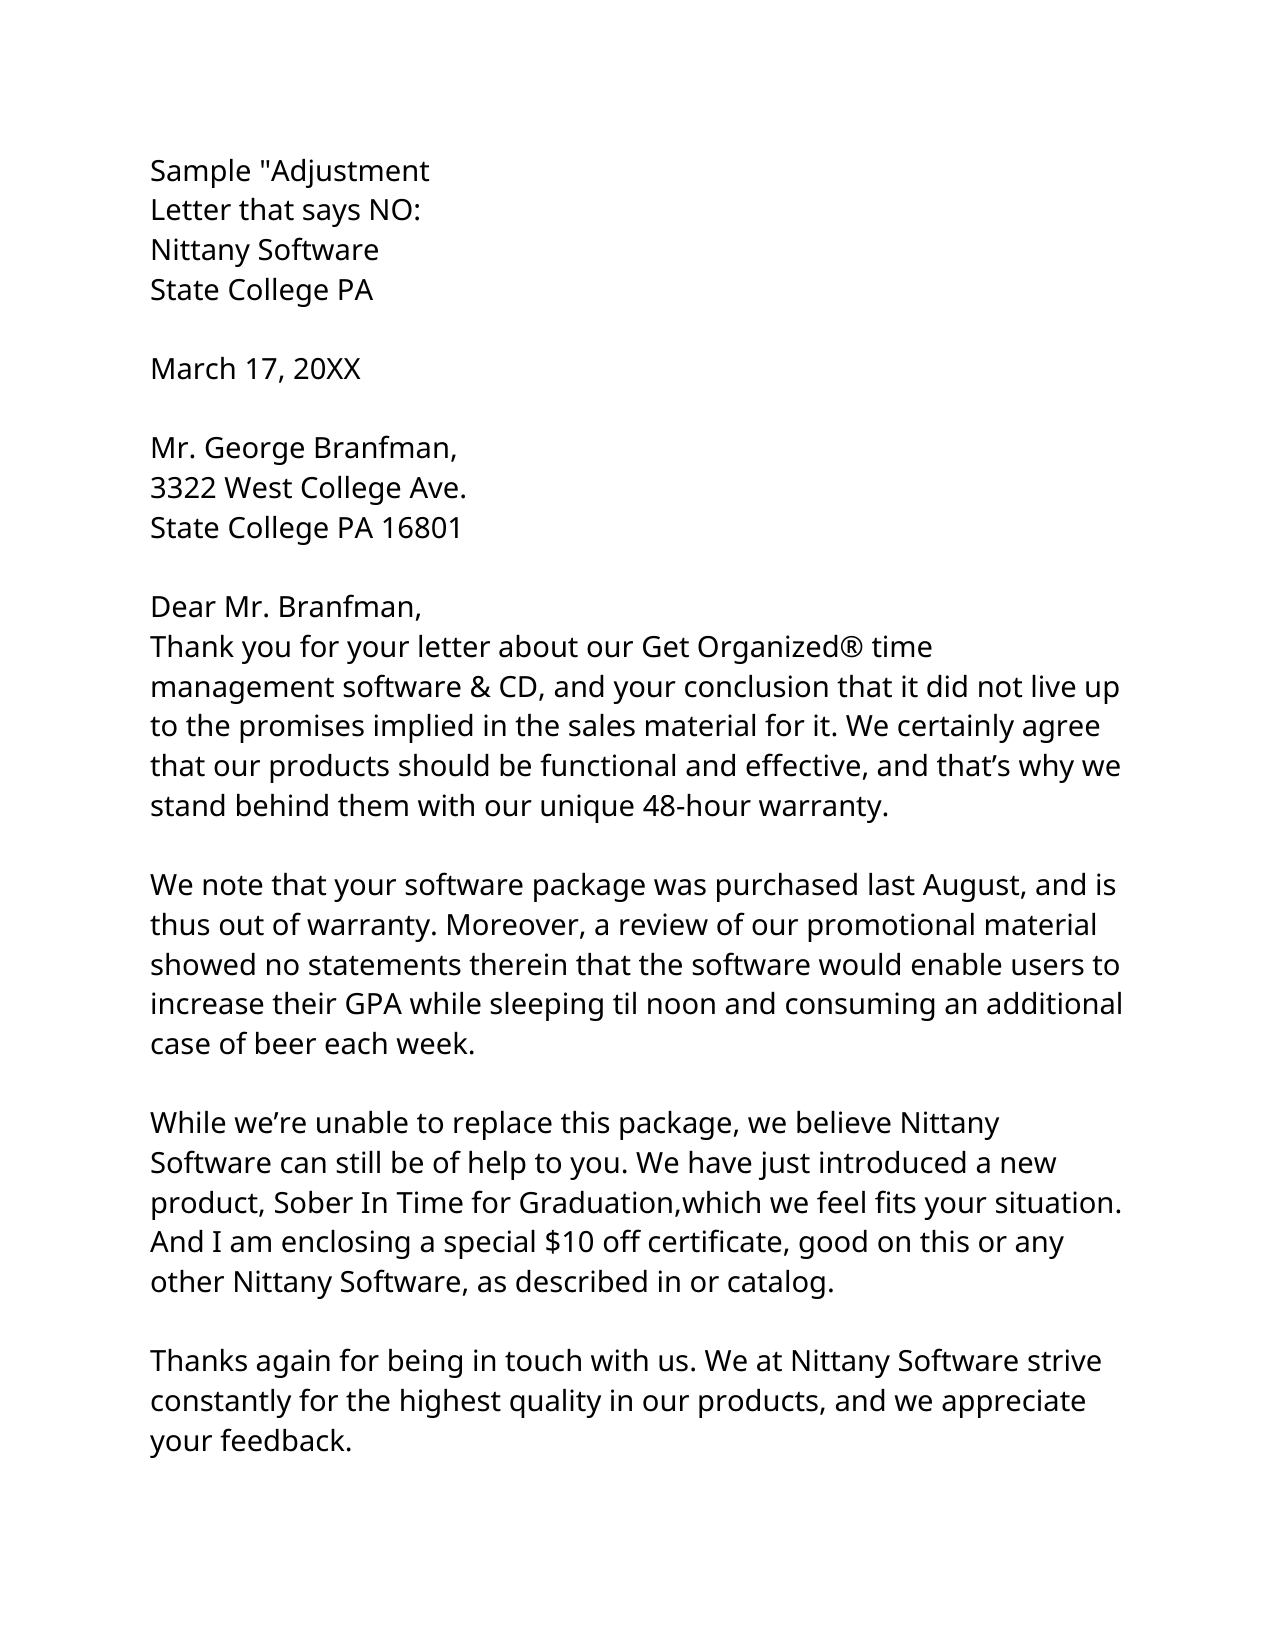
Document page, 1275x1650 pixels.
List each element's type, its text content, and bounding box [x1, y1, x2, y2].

text March 17, 20XX [150, 348, 1125, 388]
text Sample "Adjustment [150, 150, 1125, 190]
text State College PA [150, 269, 1125, 309]
text Letter that says NO: [150, 190, 1125, 229]
text State College PA 16801 [150, 507, 1125, 547]
text Thank you for your letter about our Get Organized® time management software & CD, and your conclusion that it did not live up to the promises implied in the sales material for it. We certainly agree that our products should be functional and effective, and that’s why we stand behind them with our unique 48-hour warranty. [150, 626, 1125, 825]
text Mr. George Branfman, [150, 428, 1125, 467]
text 3322 West College Ave. [150, 467, 1125, 507]
text Nittany Software [150, 229, 1125, 269]
text We note that your software package was purchased last August, and is thus out of warranty. Moreover, a review of our promotional material showed no statements therein that the software would enable users to increase their GPA while sleeping til noon and consuming an additional case of beer each week. [150, 864, 1125, 1063]
text Dear Mr. Branfman, [150, 587, 1125, 626]
text Thanks again for being in touch with us. We at Nittany Software strive constantly for the highest quality in our products, and we appreciate your feedback. [150, 1341, 1125, 1460]
text While we’re unable to replace this package, we believe Nittany Software can still be of help to you. We have just introduced a new product, Sober In Time for Graduation,which we feel fits your situation. And I am enclosing a special $10 off certificate, good on this or any other Nittany Software, as described in or catalog. [150, 1102, 1125, 1301]
